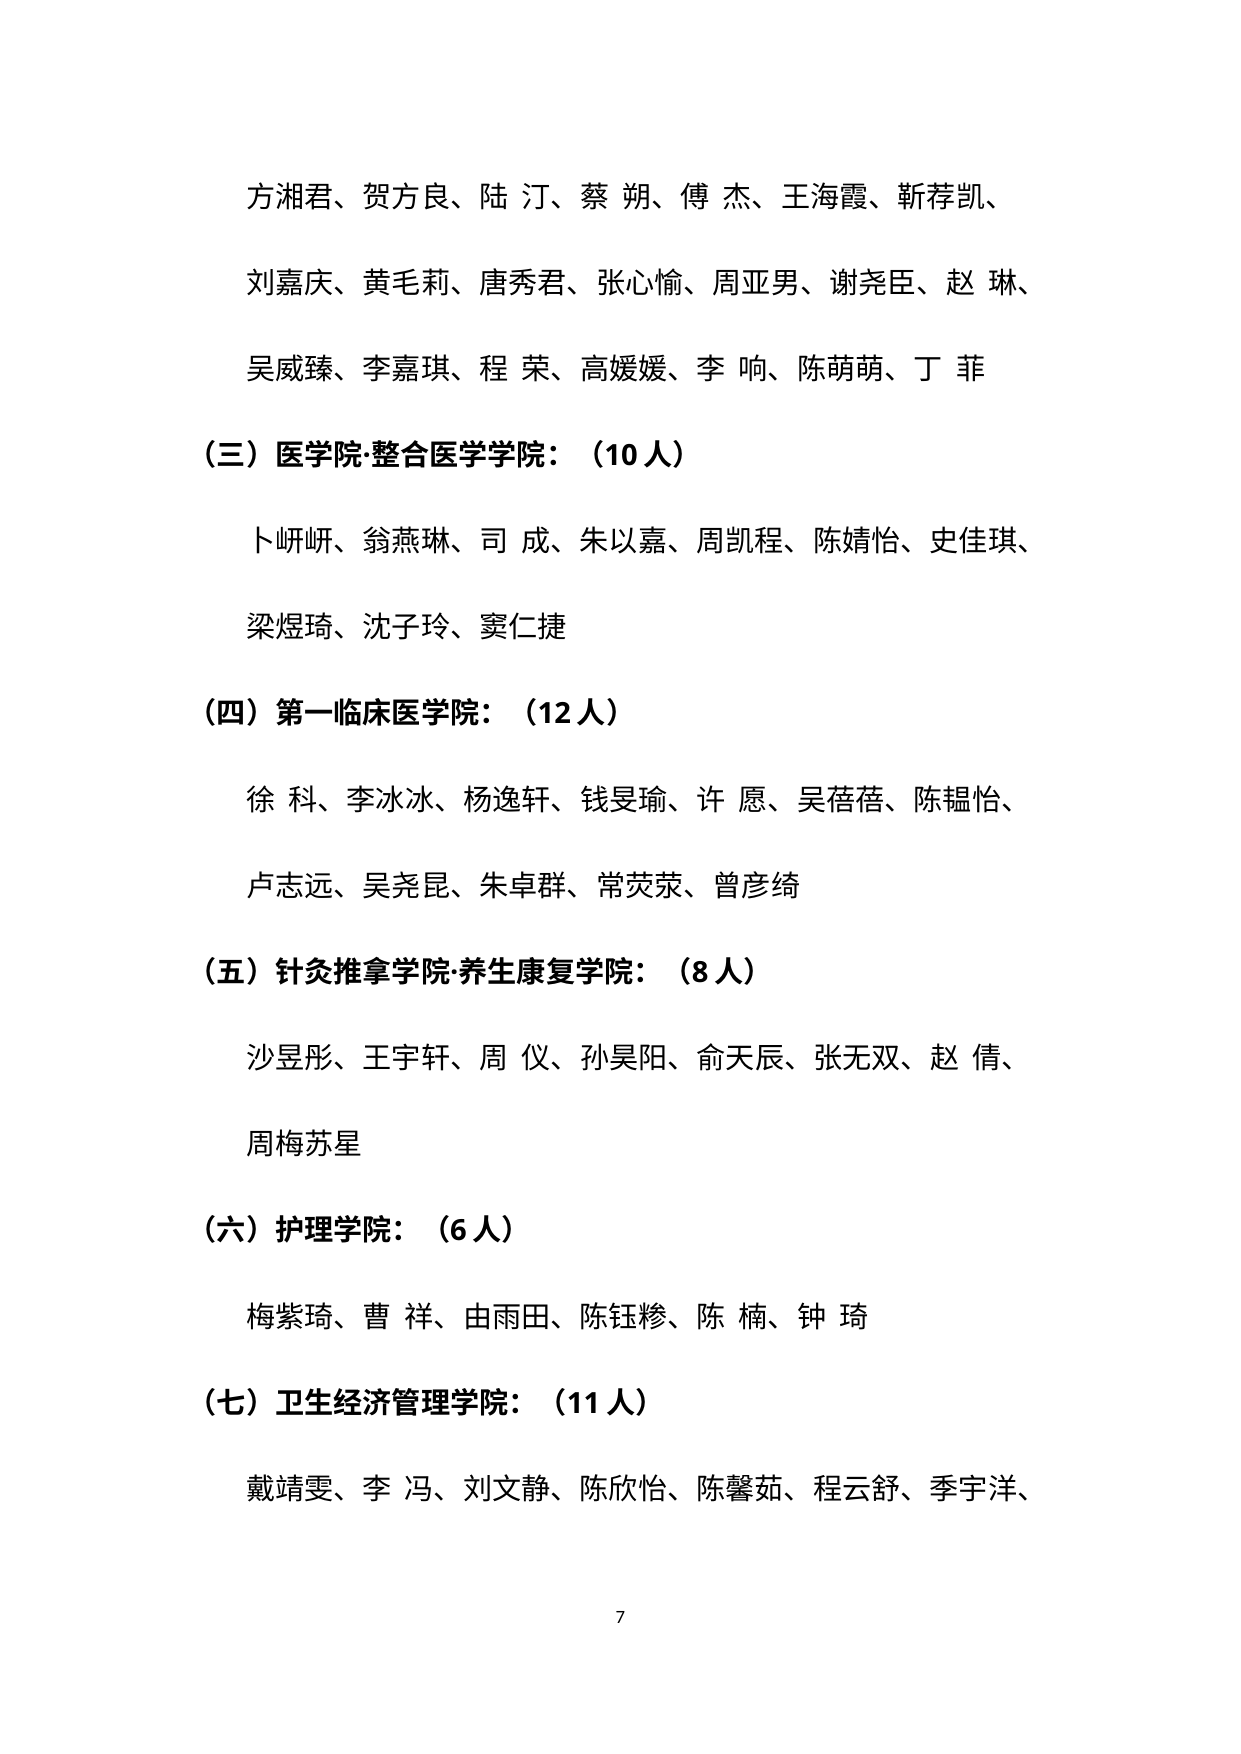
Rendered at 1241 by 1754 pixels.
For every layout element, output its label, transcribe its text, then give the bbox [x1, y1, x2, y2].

text 戴靖雯、李 冯、刘文静、陈欣怡、陈馨茹、程云舒、季宇洋、 [187, 1454, 1053, 1519]
text 梁煜琦、沈子玲、窦仁捷 [187, 593, 1053, 658]
text （六）护理学院：（6人） [187, 1196, 1053, 1261]
text （五）针灸推拿学院·养生康复学院：（8人） [187, 937, 1053, 1002]
text 卜岍岍、翁燕琳、司 成、朱以嘉、周凯程、陈婧怡、史佳琪、 [187, 507, 1053, 572]
text 卢志远、吴尧昆、朱卓群、常荧荥、曾彦绮 [187, 851, 1053, 916]
text （七）卫生经济管理学院：（11人） [187, 1368, 1053, 1433]
text 沙昱彤、王宇轩、周 仪、孙昊阳、俞天辰、张无双、赵 倩、 [187, 1023, 1053, 1088]
text 方湘君、贺方良、陆 汀、蔡 朔、傅 杰、王海霞、靳荐凯、 [187, 162, 1053, 227]
text 徐 科、李冰冰、杨逸轩、钱旻瑜、许 愿、吴蓓蓓、陈韫怡、 [187, 765, 1053, 830]
text 周梅苏星 [187, 1109, 1053, 1174]
text 吴威臻、李嘉琪、程 荣、高媛媛、李 响、陈萌萌、丁 菲 [187, 334, 1053, 399]
text 刘嘉庆、黄毛莉、唐秀君、张心愉、周亚男、谢尧臣、赵 琳、 [187, 248, 1053, 313]
text 梅紫琦、曹 祥、由雨田、陈钰糁、陈 楠、钟 琦 [187, 1282, 1053, 1347]
text （四）第一临床医学院：（12人） [187, 679, 1053, 744]
text （三）医学院·整合医学学院：（10人） [187, 420, 1053, 485]
